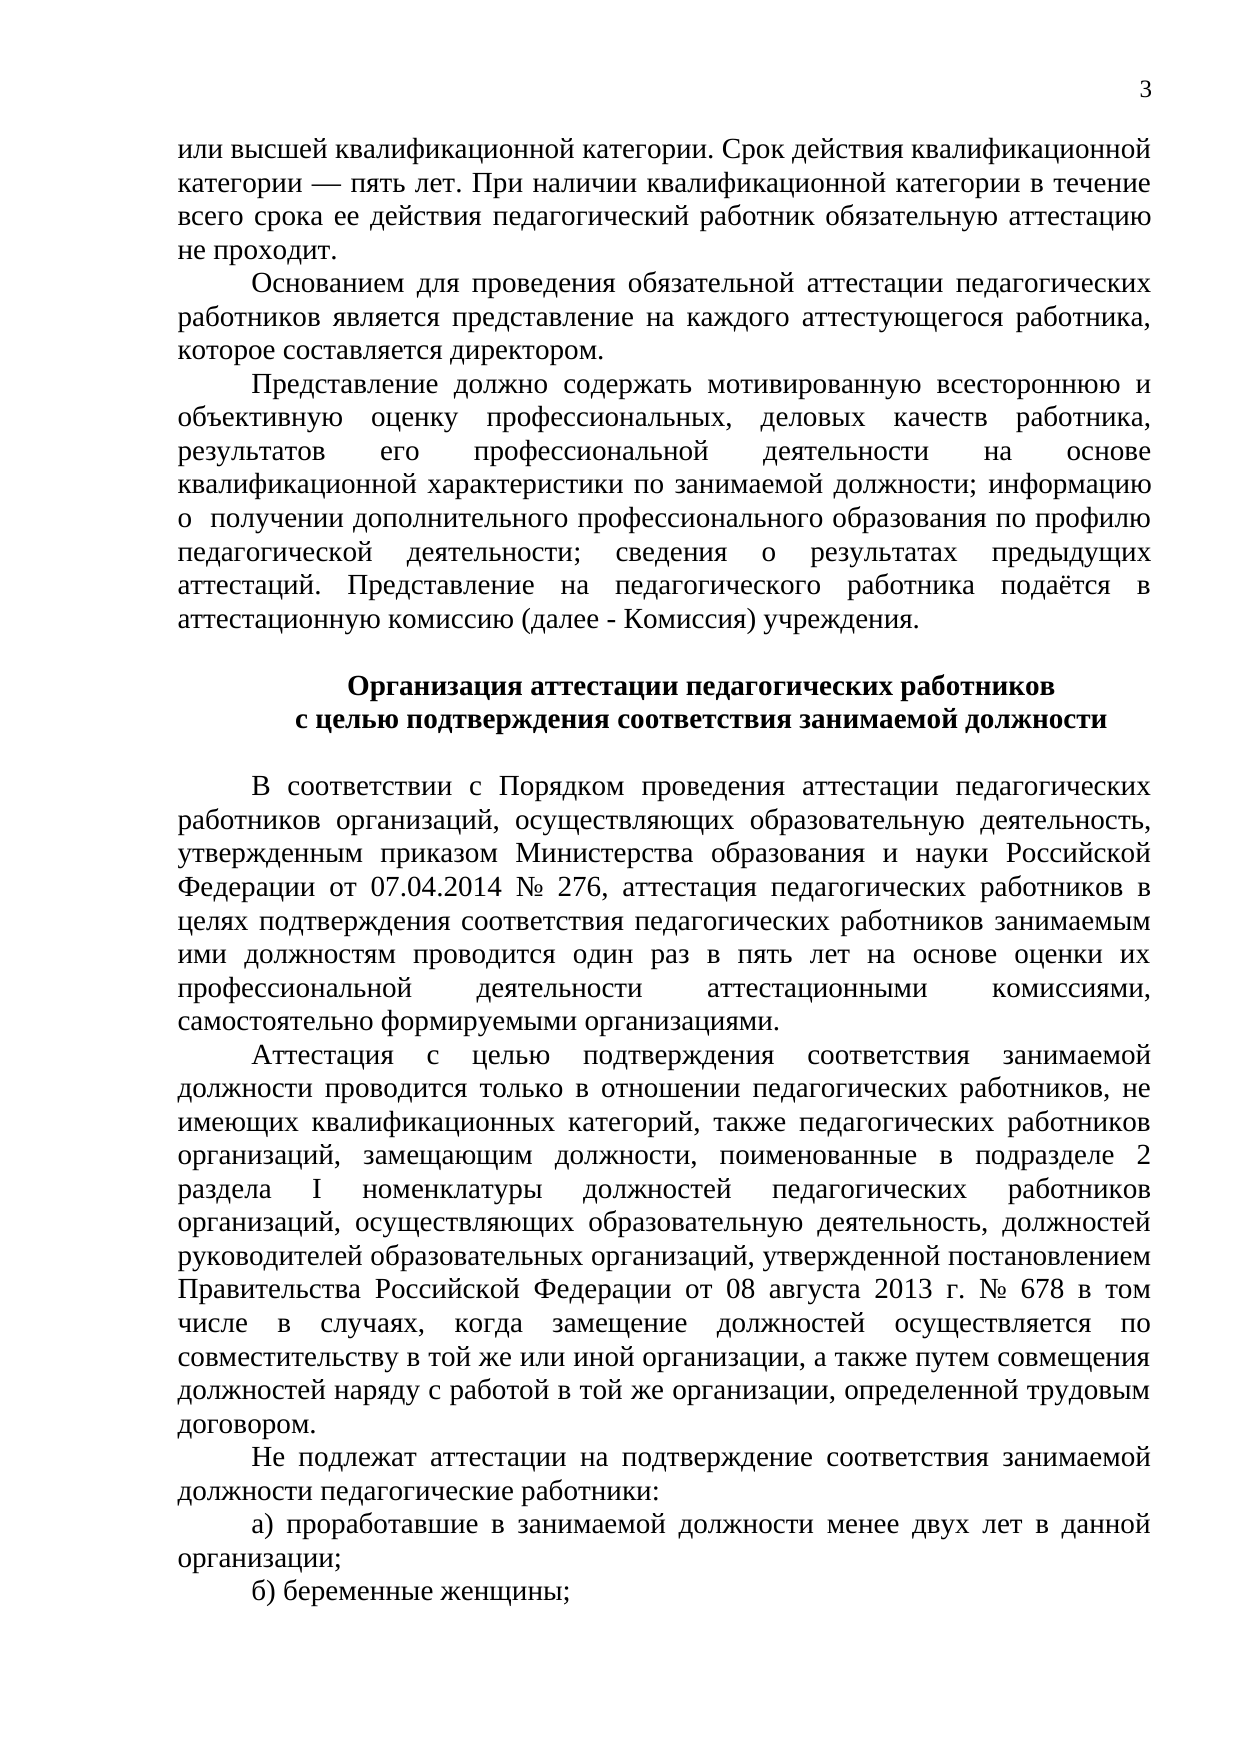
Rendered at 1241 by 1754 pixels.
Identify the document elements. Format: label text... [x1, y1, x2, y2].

text а) проработавшие в занимаемой должности менее двух лет в данной организации; [177, 1506, 1152, 1573]
text В соответствии с Порядком проведения аттестации педагогических работников организаций, осуществляющих образовательную деятельность, утвержденным приказом Министерства образования и науки Российской Федерации от 07.04.2014 № 276, аттестация педагогических работников в целях подтверждения соответствия педагогических работников занимаемым ими должностям проводится один раз в пять лет на основе оценки их профессиональной деятельности аттестационными комиссиями, самостоятельно формируемыми организациями. [177, 768, 1152, 1037]
text Основанием для проведения обязательной аттестации педагогических работников является представление на каждого аттестующегося работника, которое составляется директором. [177, 265, 1152, 366]
text Аттестация с целью подтверждения соответствия занимаемой должности проводится только в отношении педагогических работников, не имеющих квалификационных категорий, также педагогических работников организаций, замещающим должности, поименованные в подразделе 2 раздела I номенклатуры должностей педагогических работников организаций, осуществляющих образовательную деятельность, должностей руководителей образовательных организаций, утвержденной постановлением Правительства Российской Федерации от 08 августа . № 678 в том числе в случаях, когда замещение должностей осуществляется по совместительству в той же или иной организации, а также путем совмещения должностей наряду с работой в той же организации, определенной трудовым договором. [177, 1037, 1152, 1439]
text Организация аттестации педагогических работников [177, 668, 1152, 701]
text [177, 131, 1152, 265]
text б) беременные женщины; [177, 1573, 1152, 1607]
text Не подлежат аттестации на подтверждение соответствия занимаемой должности педагогические работники: [177, 1439, 1152, 1506]
text Представление должно содержать мотивированную всестороннюю и объективную оценку профессиональных, деловых качеств работника, результатов его профессиональной деятельности на основе квалификационной характеристики по занимаемой должности; информацию о получении дополнительного профессионального образования по профилю педагогической деятельности; сведения о результатах предыдущих аттестаций. Представление на педагогического работника подаётся в аттестационную комиссию (далее - Комиссия) учреждения. [177, 366, 1152, 634]
text с целью подтверждения соответствия занимаемой должности [177, 701, 1152, 735]
